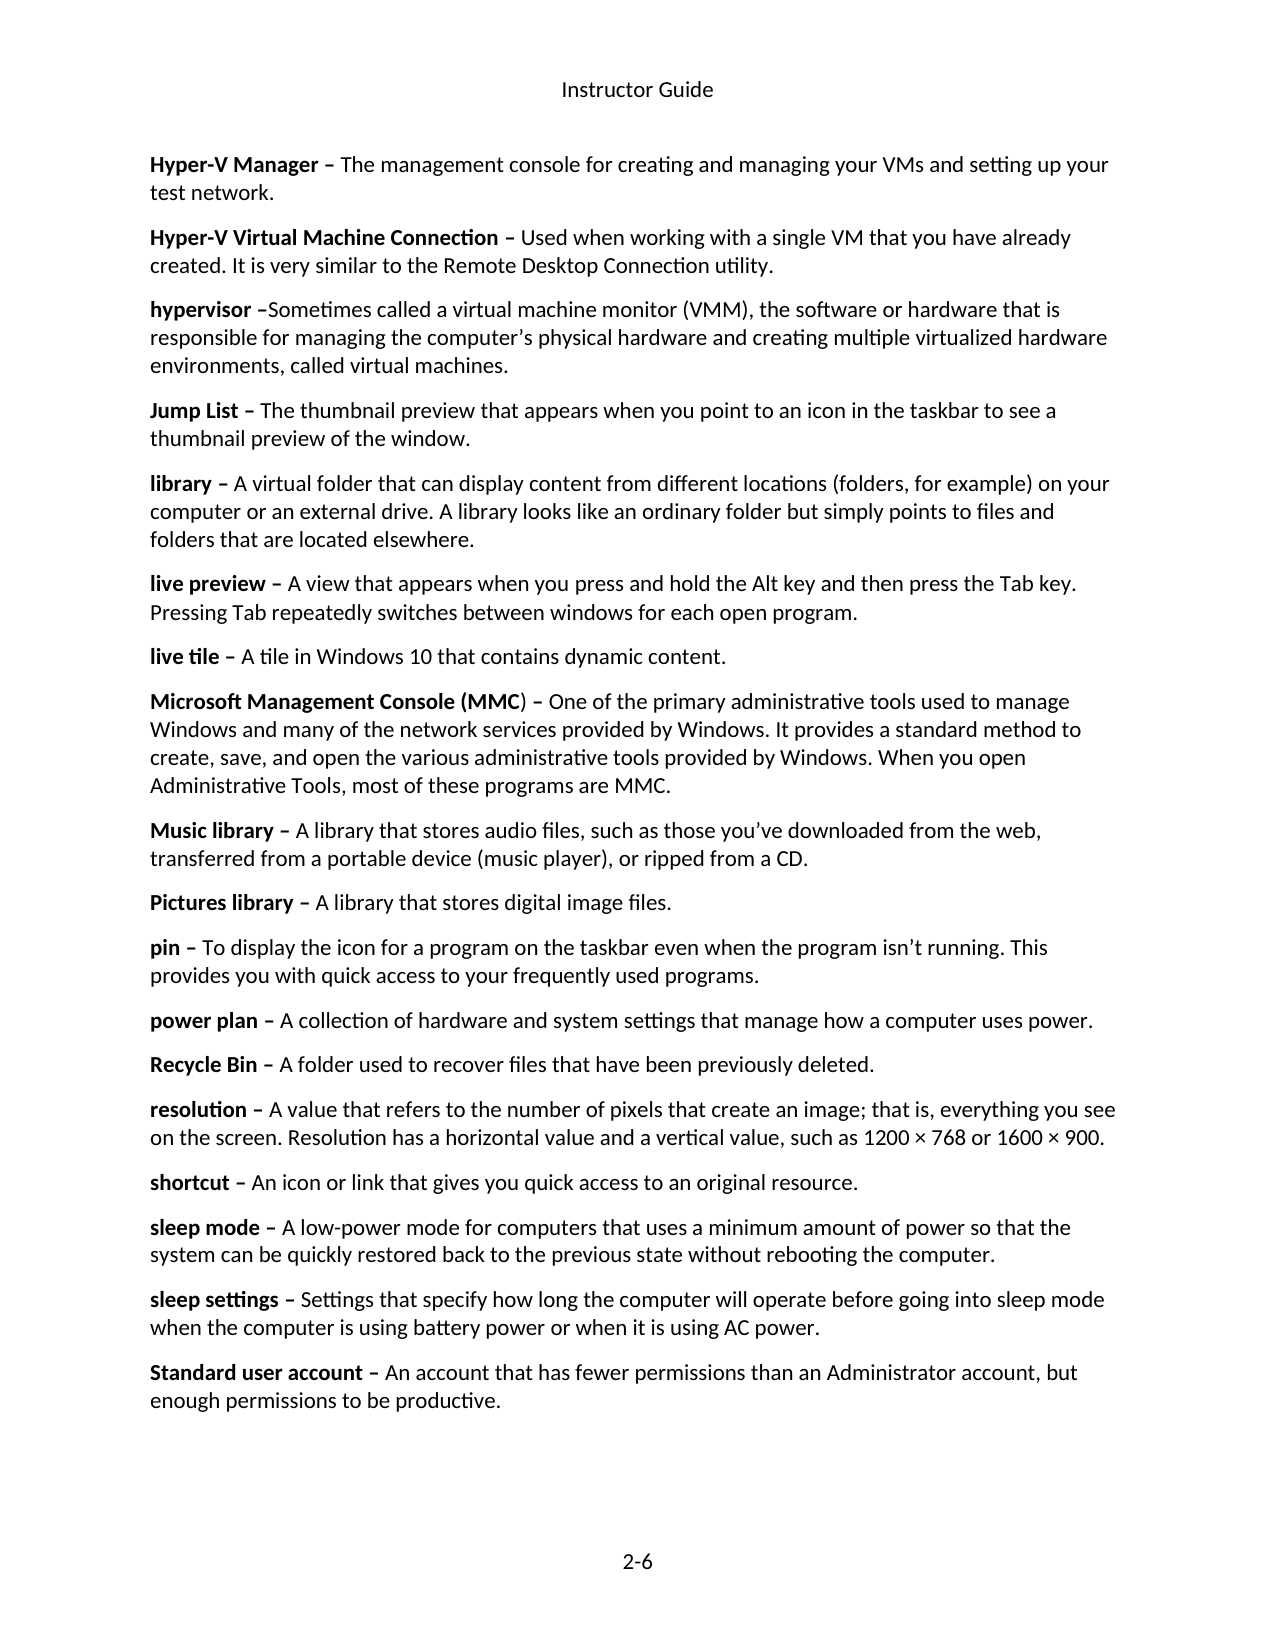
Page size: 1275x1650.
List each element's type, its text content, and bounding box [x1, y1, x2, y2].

text Standard user account – An account that has fewer permissions than an Administrator account, but enough permissions to be productive. [150, 1358, 1125, 1414]
text shortcut – An icon or link that gives you quick access to an original resource. [150, 1168, 1125, 1196]
text live tile – A tile in Windows 10 that contains dynamic content. [150, 642, 1125, 670]
text sleep mode – A low-power mode for computers that uses a minimum amount of power so that the system can be quickly restored back to the previous state without rebooting the computer. [150, 1213, 1125, 1269]
text Hyper-V Virtual Machine Connection – Used when working with a single VM that you have already created. It is very similar to the Remote Desktop Connection utility. [150, 223, 1125, 279]
text library – A virtual folder that can display content from different locations (folders, for example) on your computer or an external drive. A library looks like an ordinary folder but simply points to files and folders that are located elsewhere. [150, 469, 1125, 553]
text resolution – A value that refers to the number of pixels that create an image; that is, everything you see on the screen. Resolution has a horizontal value and a vertical value, such as 1200 × 768 or 1600 × 900. [150, 1095, 1125, 1151]
text hypervisor –Sometimes called a virtual machine monitor (VMM), the software or hardware that is responsible for managing the computer’s physical hardware and creating multiple virtualized hardware environments, called virtual machines. [150, 295, 1125, 379]
text power plan – A collection of hardware and system settings that manage how a computer uses power. [150, 1006, 1125, 1034]
text pin – To display the icon for a program on the taskbar even when the program isn’t running. This provides you with quick access to your frequently used programs. [150, 933, 1125, 989]
text Microsoft Management Console (MMC) – One of the primary administrative tools used to manage Windows and many of the network services provided by Windows. It provides a standard method to create, save, and open the various administrative tools provided by Windows. When you open Administrative Tools, most of these programs are MMC. [150, 687, 1125, 799]
text sleep settings – Settings that specify how long the computer will operate before going into sleep mode when the computer is using battery power or when it is using AC power. [150, 1285, 1125, 1341]
text Music library – A library that stores audio files, such as those you’ve downloaded from the web, transferred from a portable device (music player), or ripped from a CD. [150, 816, 1125, 872]
text Recycle Bin – A folder used to recover files that have been previously deleted. [150, 1051, 1125, 1078]
text live preview – A view that appears when you press and hold the Alt key and then press the Tab key. Pressing Tab repeatedly switches between windows for each open program. [150, 569, 1125, 626]
text Hyper-V Manager – The management console for creating and managing your VMs and setting up your test network. [150, 150, 1125, 206]
text Jump List – The thumbnail preview that appears when you point to an icon in the taskbar to see a thumbnail preview of the window. [150, 396, 1125, 452]
text Pictures library – A library that stores digital image files. [150, 888, 1125, 916]
